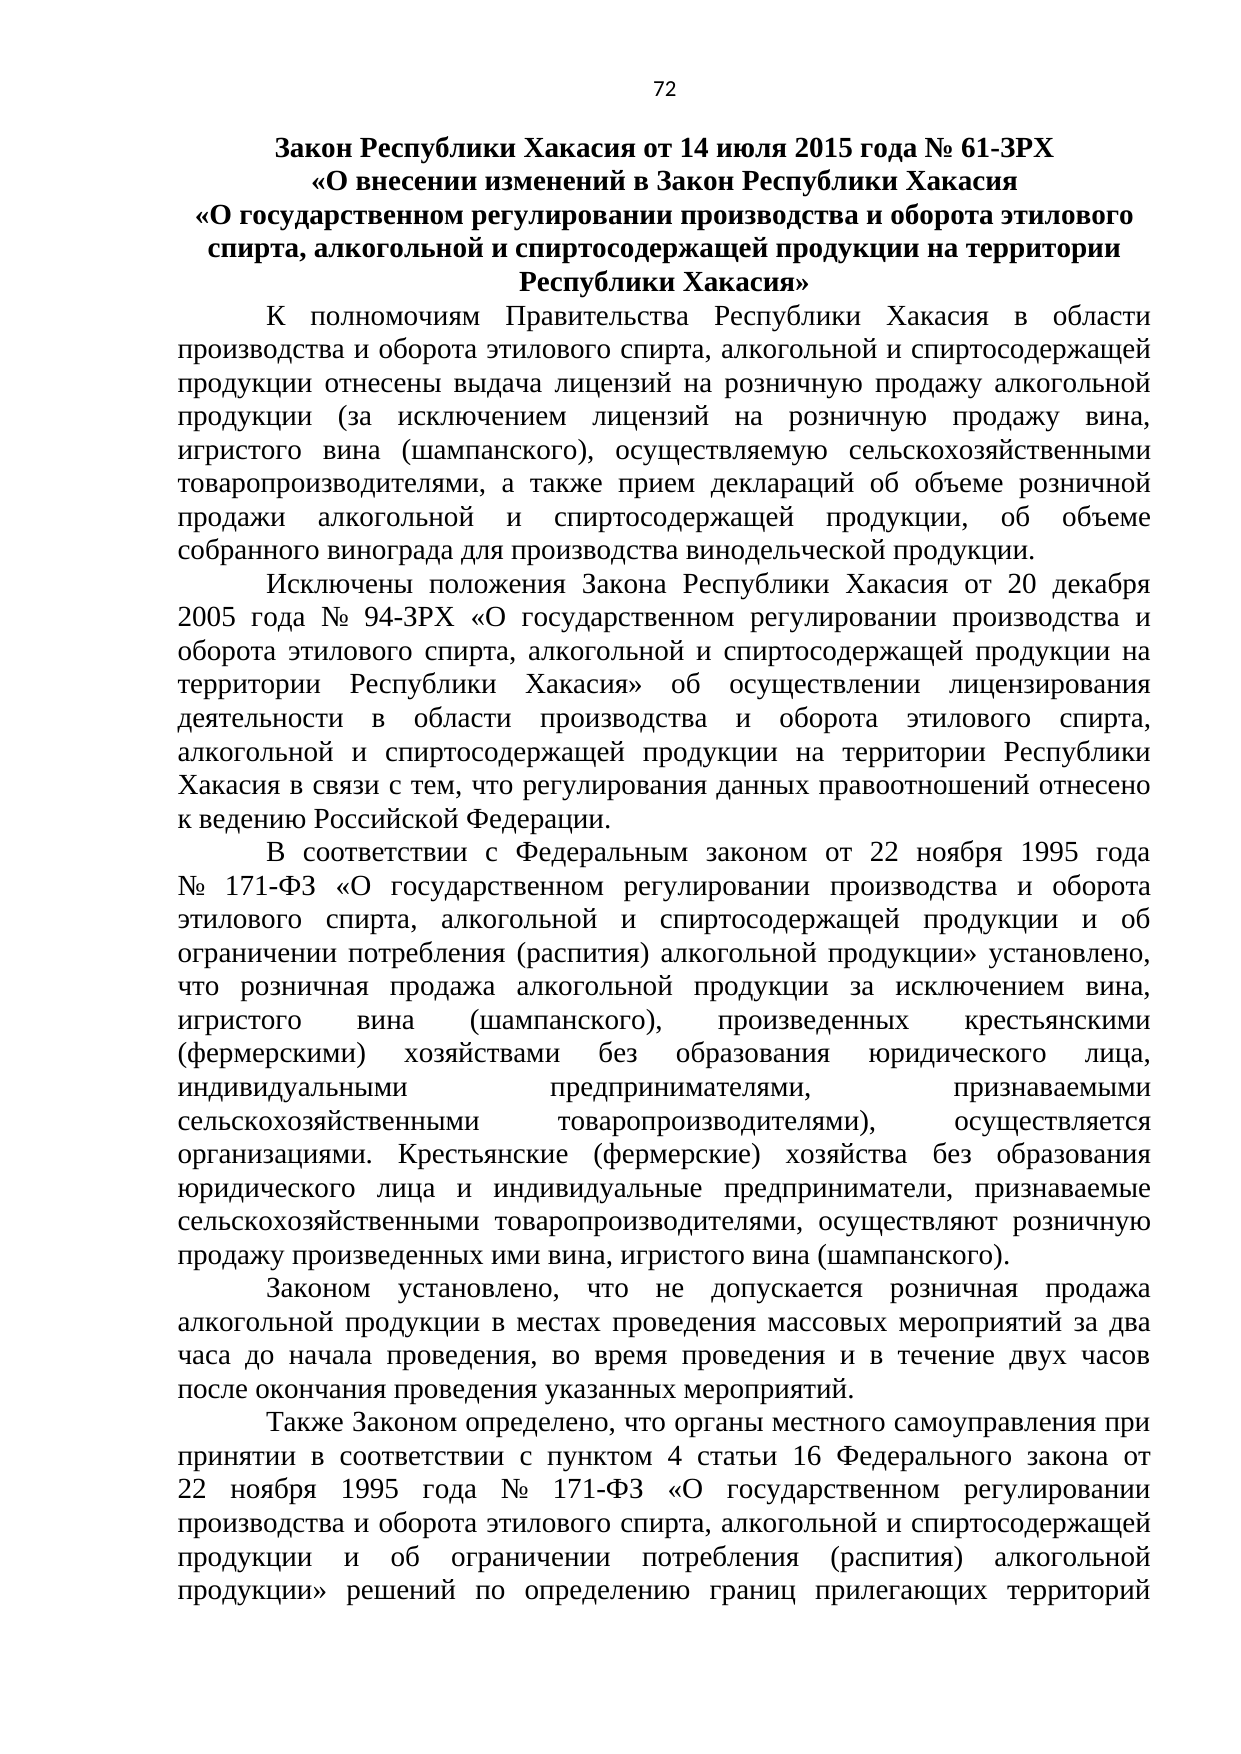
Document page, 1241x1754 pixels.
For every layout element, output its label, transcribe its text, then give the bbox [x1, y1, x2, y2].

text Исключены положения Закона Республики Хакасия от 20 декабря 2005 года № 94-ЗРХ «О государственном регулировании производства и оборота этилового спирта, алкогольной и спиртосодержащей продукции на территории Республики Хакасия» об осуществлении лицензирования деятельности в области производства и оборота этилового спирта, алкогольной и спиртосодержащей продукции на территории Республики Хакасия в связи с тем, что регулирования данных правоотношений отнесено к ведению Российской Федерации. [177, 566, 1152, 834]
text Законом установлено, что не допускается розничная продажа алкогольной продукции в местах проведения массовых мероприятий за два часа до начала проведения, во время проведения и в течение двух часов после окончания проведения указанных мероприятий. [177, 1270, 1152, 1404]
text «О внесении изменений в Закон Республики Хакасия [177, 163, 1152, 197]
text Закон Республики Хакасия от 14 июля 2015 года № 61-ЗРХ [177, 130, 1152, 163]
text В соответствии с Федеральным законом от 22 ноября 1995 года № 171-ФЗ «О государственном регулировании производства и оборота этилового спирта, алкогольной и спиртосодержащей продукции и об ограничении потребления (распития) алкогольной продукции» установлено, что розничная продажа алкогольной продукции за исключением вина, игристого вина (шампанского), произведенных крестьянскими (фермерскими) хозяйствами без образования юридического лица, индивидуальными предпринимателями, признаваемыми сельскохозяйственными товаропроизводителями), осуществляется организациями. Крестьянские (фермерские) хозяйства без образования юридического лица и индивидуальные предприниматели, признаваемые сельскохозяйственными товаропроизводителями, осуществляют розничную продажу произведенных ими вина, игристого вина (шампанского). [177, 834, 1152, 1270]
text «О государственном регулировании производства и оборота этилового спирта, алкогольной и спиртосодержащей продукции на территории Республики Хакасия» [177, 197, 1152, 298]
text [177, 1404, 1152, 1606]
text К полномочиям Правительства Республики Хакасия в области производства и оборота этилового спирта, алкогольной и спиртосодержащей продукции отнесены выдача лицензий на розничную продажу алкогольной продукции (за исключением лицензий на розничную продажу вина, игристого вина (шампанского), осуществляемую сельскохозяйственными товаропроизводителями, а также прием деклараций об объеме розничной продажи алкогольной и спиртосодержащей продукции, об объеме собранного винограда для производства винодельческой продукции. [177, 298, 1152, 566]
